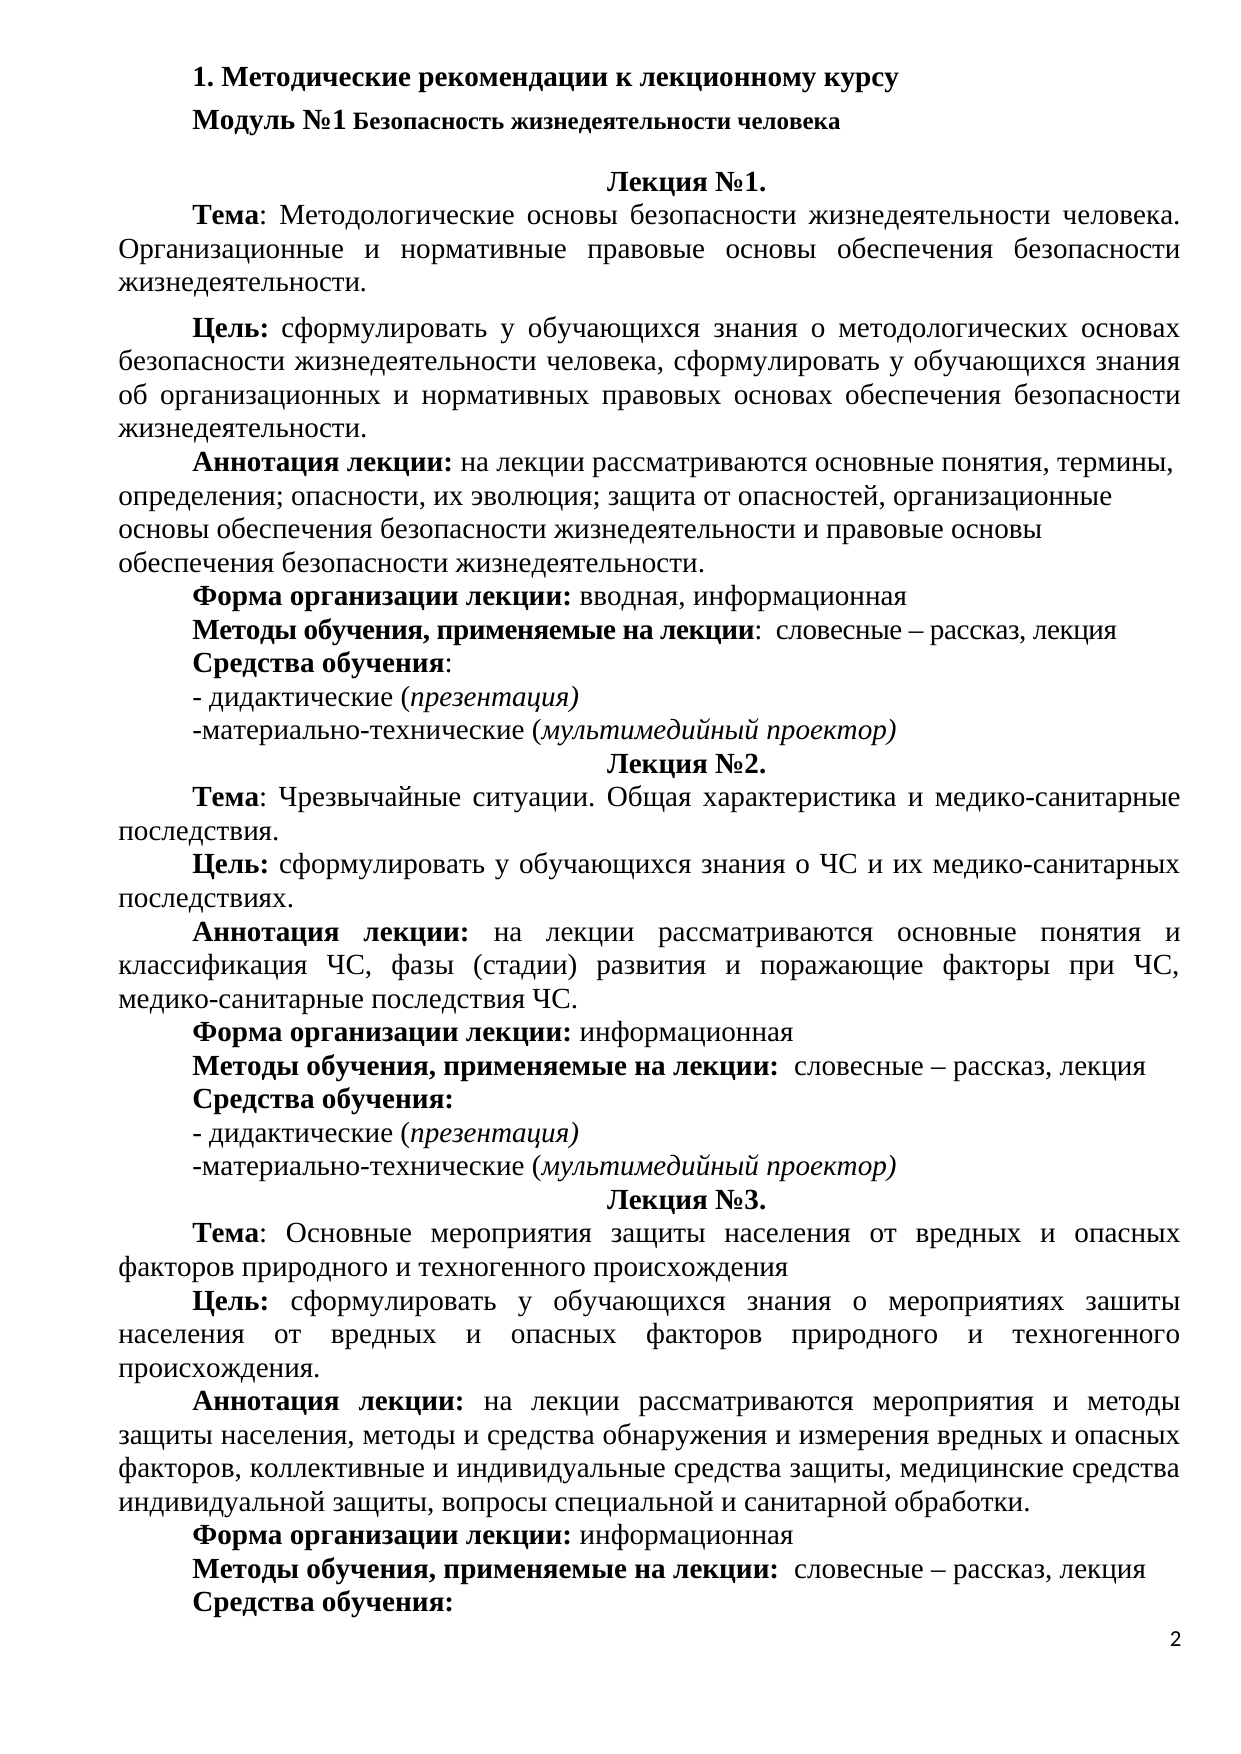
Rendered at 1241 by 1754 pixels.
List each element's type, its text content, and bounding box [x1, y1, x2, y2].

text Тема: Чрезвычайные ситуации. Общая характеристика и медико-санитарные последствия. [118, 779, 1181, 847]
text Модуль №1 Безопасность жизнедеятельности человека [118, 102, 1181, 136]
text Тема: Методологические основы безопасности жизнедеятельности человека. Организационные и нормативные правовые основы обеспечения безопасности жизнедеятельности. [118, 197, 1181, 298]
text Средства обучения: [118, 645, 1181, 679]
text Форма организации лекции: вводная, информационная [118, 578, 1181, 612]
text 1. Методические рекомендации к лекционному курсу [118, 59, 1181, 93]
text Лекция №2. [118, 746, 1181, 779]
text Лекция №3. [118, 1182, 1181, 1216]
text Цель: сформулировать у обучающихся знания о методологических основах безопасности жизнедеятельности человека, сформулировать у обучающихся знания об организационных и нормативных правовых основах обеспечения безопасности жизнедеятельности. [118, 310, 1181, 444]
text Методы обучения, применяемые на лекции: словесные – рассказ, лекция [118, 1048, 1181, 1081]
text - дидактические (презентация) [118, 679, 1181, 712]
text Форма организации лекции: информационная [118, 1517, 1181, 1551]
text Цель: сформулировать у обучающихся знания о мероприятиях зашиты населения от вредных и опасных факторов природного и техногенного происхождения. [118, 1283, 1181, 1383]
text Аннотация лекции: на лекции рассматриваются основные понятия, термины, определения; опасности, их эволюция; защита от опасностей, организационные основы обеспечения безопасности жизнедеятельности и правовые основы обеспечения безопасности жизнедеятельности. [118, 444, 1181, 578]
text Аннотация лекции: на лекции рассматриваются мероприятия и методы защиты населения, методы и средства обнаружения и измерения вредных и опасных факторов, коллективные и индивидуальные средства защиты, медицинские средства индивидуальной защиты, вопросы специальной и санитарной обработки. [118, 1383, 1181, 1517]
text Средства обучения: [118, 1081, 1181, 1115]
text Средства обучения: [118, 1584, 1181, 1618]
text - дидактические (презентация) [118, 1115, 1181, 1148]
text -материально-технические (мультимедийный проектор) [118, 1148, 1181, 1182]
text Методы обучения, применяемые на лекции: словесные – рассказ, лекция [118, 612, 1181, 645]
text Форма организации лекции: информационная [118, 1014, 1181, 1048]
text -материально-технические (мультимедийный проектор) [118, 712, 1181, 746]
text Методы обучения, применяемые на лекции: словесные – рассказ, лекция [118, 1551, 1181, 1584]
text Аннотация лекции: на лекции рассматриваются основные понятия и классификация ЧС, фазы (стадии) развития и поражающие факторы при ЧС, медико-санитарные последствия ЧС. [118, 914, 1181, 1014]
text Цель: сформулировать у обучающихся знания о ЧС и их медико-санитарных последствиях. [118, 847, 1181, 914]
text Тема: Основные мероприятия защиты населения от вредных и опасных факторов природного и техногенного происхождения [118, 1216, 1181, 1283]
text Лекция №1. [118, 164, 1181, 197]
